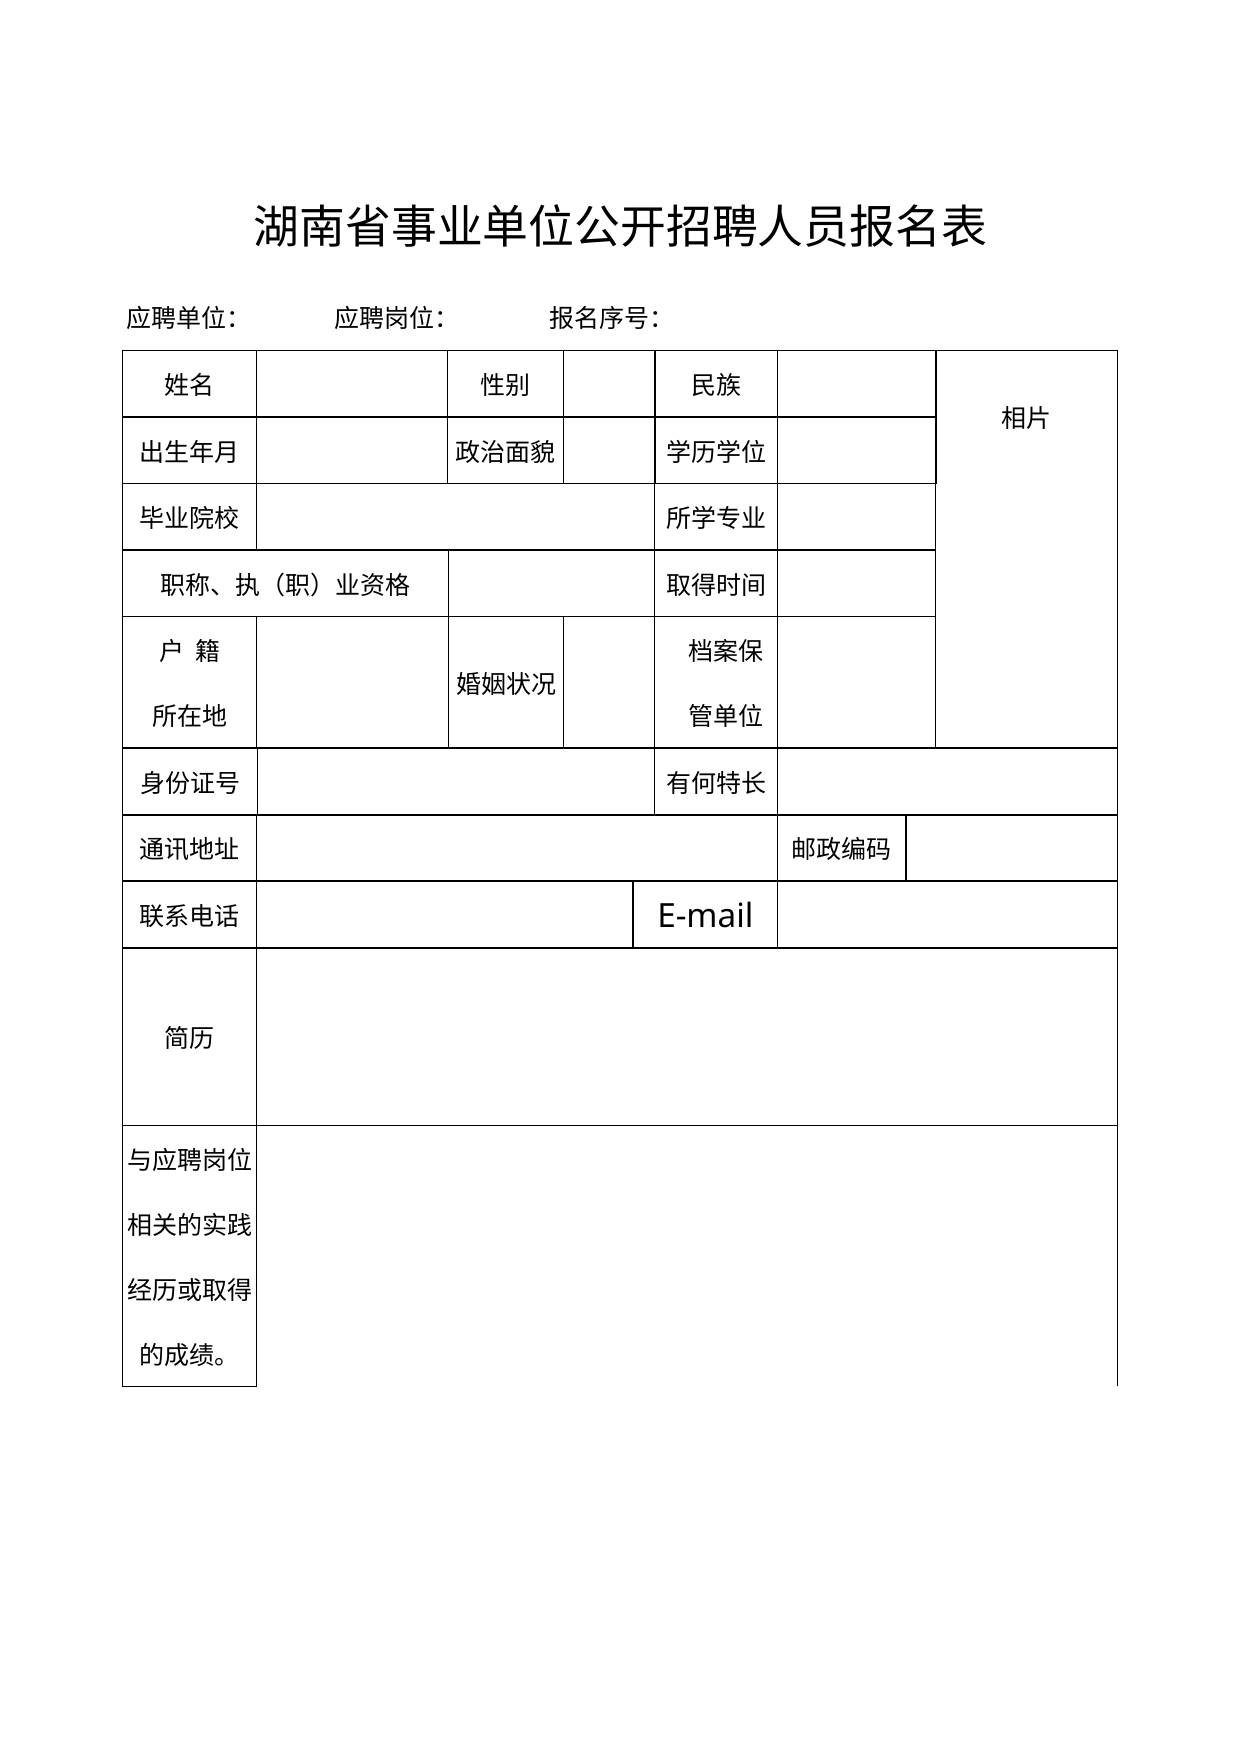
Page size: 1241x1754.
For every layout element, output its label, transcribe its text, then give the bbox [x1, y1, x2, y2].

table_cell [936, 483, 1117, 616]
table_cell 取得时间 [655, 551, 777, 616]
table_cell 所学专业 [655, 484, 777, 549]
table_cell E-mail [634, 882, 777, 947]
table_cell [257, 1126, 1117, 1386]
table_cell 有何特长 [655, 749, 777, 814]
table_cell 性别 [448, 351, 563, 416]
table_cell [257, 949, 1117, 1124]
table_cell [778, 551, 935, 616]
table_cell [257, 351, 447, 416]
table_cell [257, 484, 654, 549]
text 湖南省事业单位公开招聘人员报名表 [136, 174, 1104, 272]
table_cell [257, 882, 632, 947]
table_cell 简历 [123, 949, 256, 1124]
table_cell [257, 418, 447, 483]
table_cell 户 籍 所在地 [123, 617, 256, 747]
table_cell [778, 484, 935, 549]
table_cell 学历学位 [656, 418, 777, 483]
table_cell 民族 [656, 351, 777, 416]
table_header 应聘单位： 应聘岗位： 报名序号： [123, 285, 1118, 349]
table_cell 联系电话 [123, 882, 256, 947]
table_cell [936, 616, 1117, 747]
table_cell [778, 749, 1117, 814]
table_cell [907, 816, 1117, 880]
table_cell 身份证号 [123, 749, 257, 814]
table_cell 毕业院校 [123, 484, 256, 549]
table_cell [564, 418, 654, 483]
table_cell 出生年月 [123, 418, 256, 483]
table_cell 通讯地址 [123, 816, 256, 880]
table_cell 邮政编码 [778, 816, 905, 880]
table_cell [449, 551, 654, 616]
table_cell 政治面貌 [448, 418, 563, 483]
table_cell [778, 617, 935, 747]
table_cell 姓名 [123, 351, 256, 416]
table_cell 档案保 管单位 [655, 617, 777, 747]
table_cell 相片 [937, 351, 1117, 483]
table_cell [778, 351, 935, 416]
table_cell [564, 617, 654, 747]
table_cell 婚姻状况 [449, 617, 563, 747]
table_cell [258, 749, 654, 814]
table_cell 与应聘岗位相关的实践经历或取得的成绩。 [123, 1126, 256, 1386]
table_cell [257, 617, 448, 747]
table_cell [778, 418, 935, 483]
table_cell [257, 816, 777, 880]
table_cell [906, 882, 1117, 947]
table_cell [564, 351, 654, 416]
table_cell 职称、执（职）业资格 [123, 551, 448, 616]
table_cell [778, 882, 906, 947]
